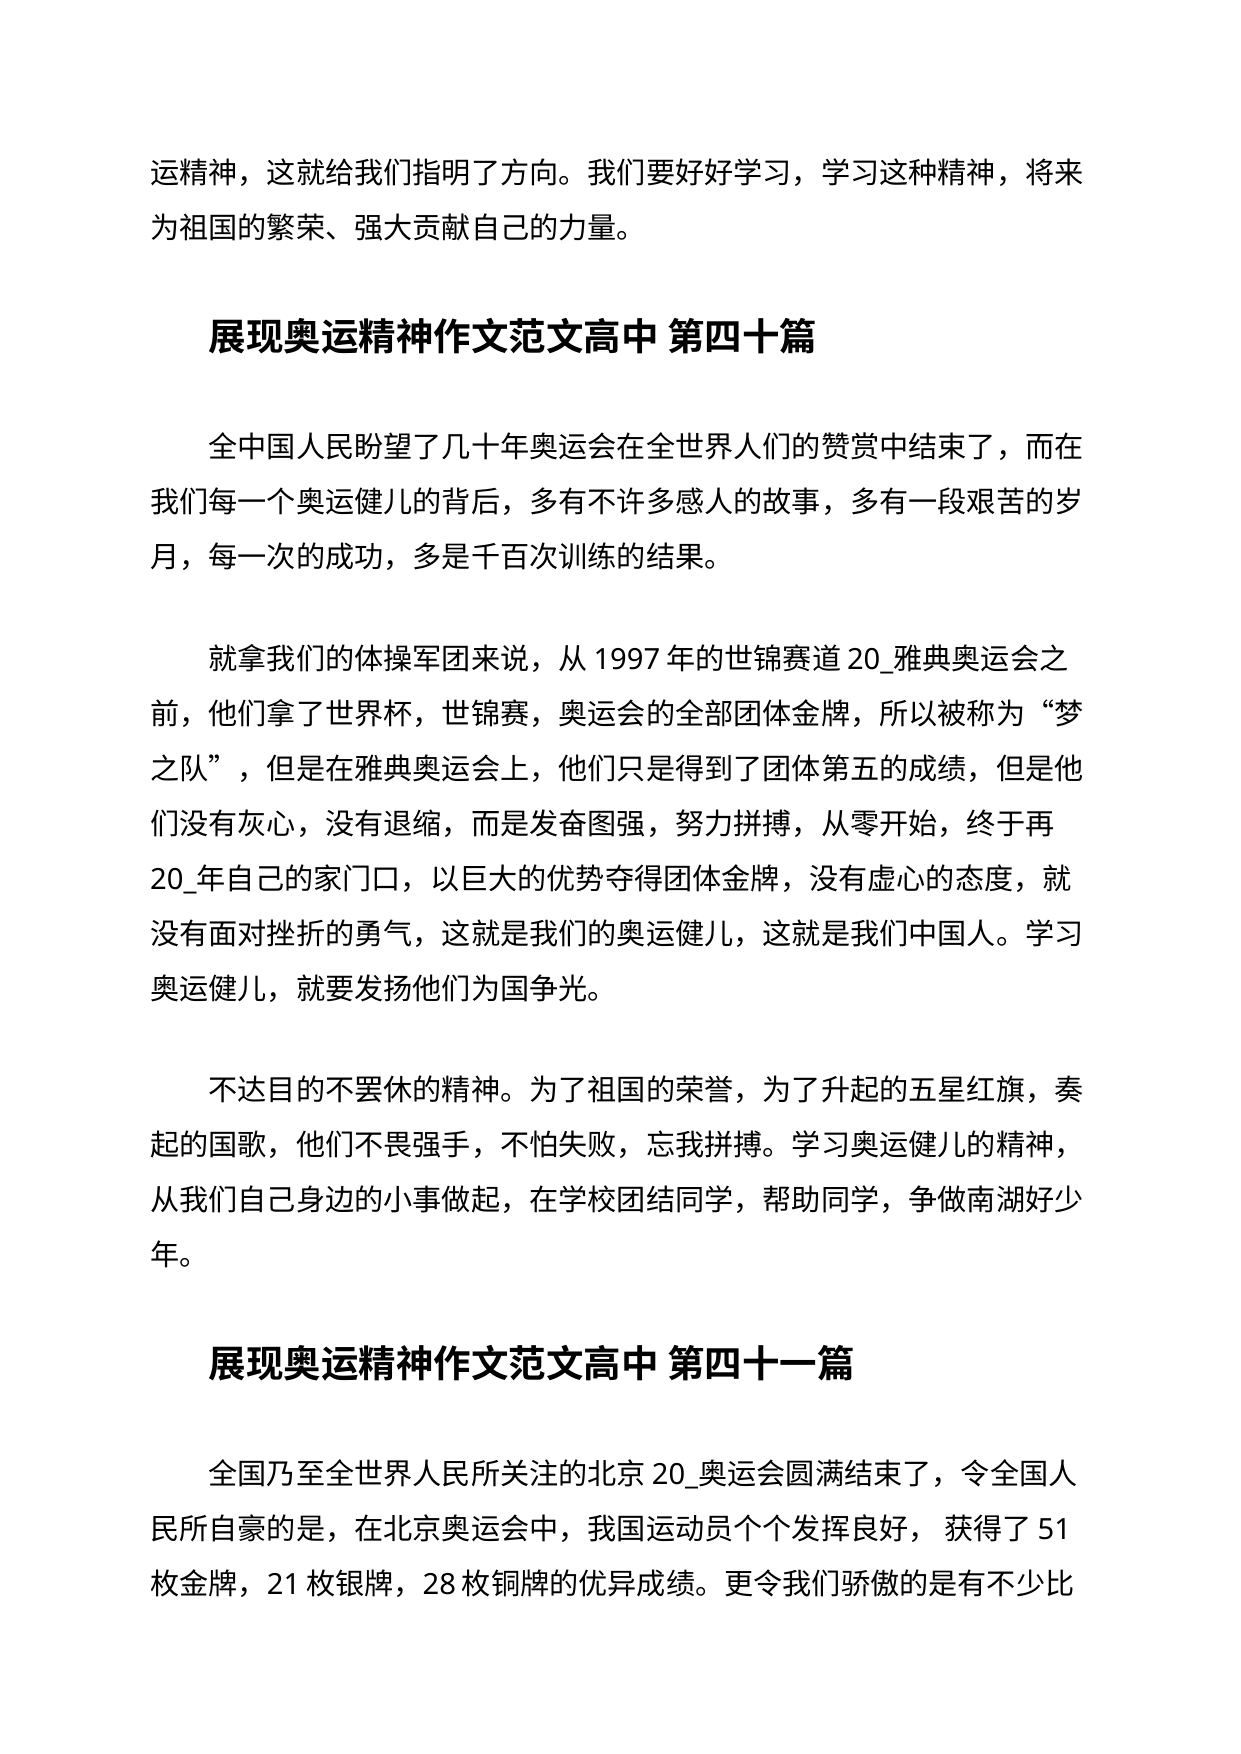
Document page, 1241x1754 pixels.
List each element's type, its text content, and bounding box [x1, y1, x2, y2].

text 展现奥运精神作文范文高中 第四十一篇 [150, 1333, 1090, 1388]
text 就拿我们的体操军团来说，从1997年的世锦赛道20_雅典奥运会之前，他们拿了世界杯，世锦赛，奥运会的全部团体金牌，所以被称为“梦之队”，但是在雅典奥运会上，他们只是得到了团体第五的成绩，但是他们没有灰心，没有退缩，而是发奋图强，努力拼搏，从零开始，终于再20_年自己的家门口，以巨大的优势夺得团体金牌，没有虚心的态度，就没有面对挫折的勇气，这就是我们的奥运健儿，这就是我们中国人。学习奥运健儿，就要发扬他们为国争光。 [150, 636, 1090, 1007]
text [150, 1451, 1090, 1603]
text 展现奥运精神作文范文高中 第四十篇 [150, 307, 1090, 361]
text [150, 150, 1090, 247]
text 全中国人民盼望了几十年奥运会在全世界人们的赞赏中结束了，而在我们每一个奥运健儿的背后，多有不许多感人的故事，多有一段艰苦的岁月，每一次的成功，多是千百次训练的结果。 [150, 424, 1090, 576]
text 不达目的不罢休的精神。为了祖国的荣誉，为了升起的五星红旗，奏起的国歌，他们不畏强手，不怕失败，忘我拼搏。学习奥运健儿的精神，从我们自己身边的小事做起，在学校团结同学，帮助同学，争做南湖好少年。 [150, 1067, 1090, 1274]
